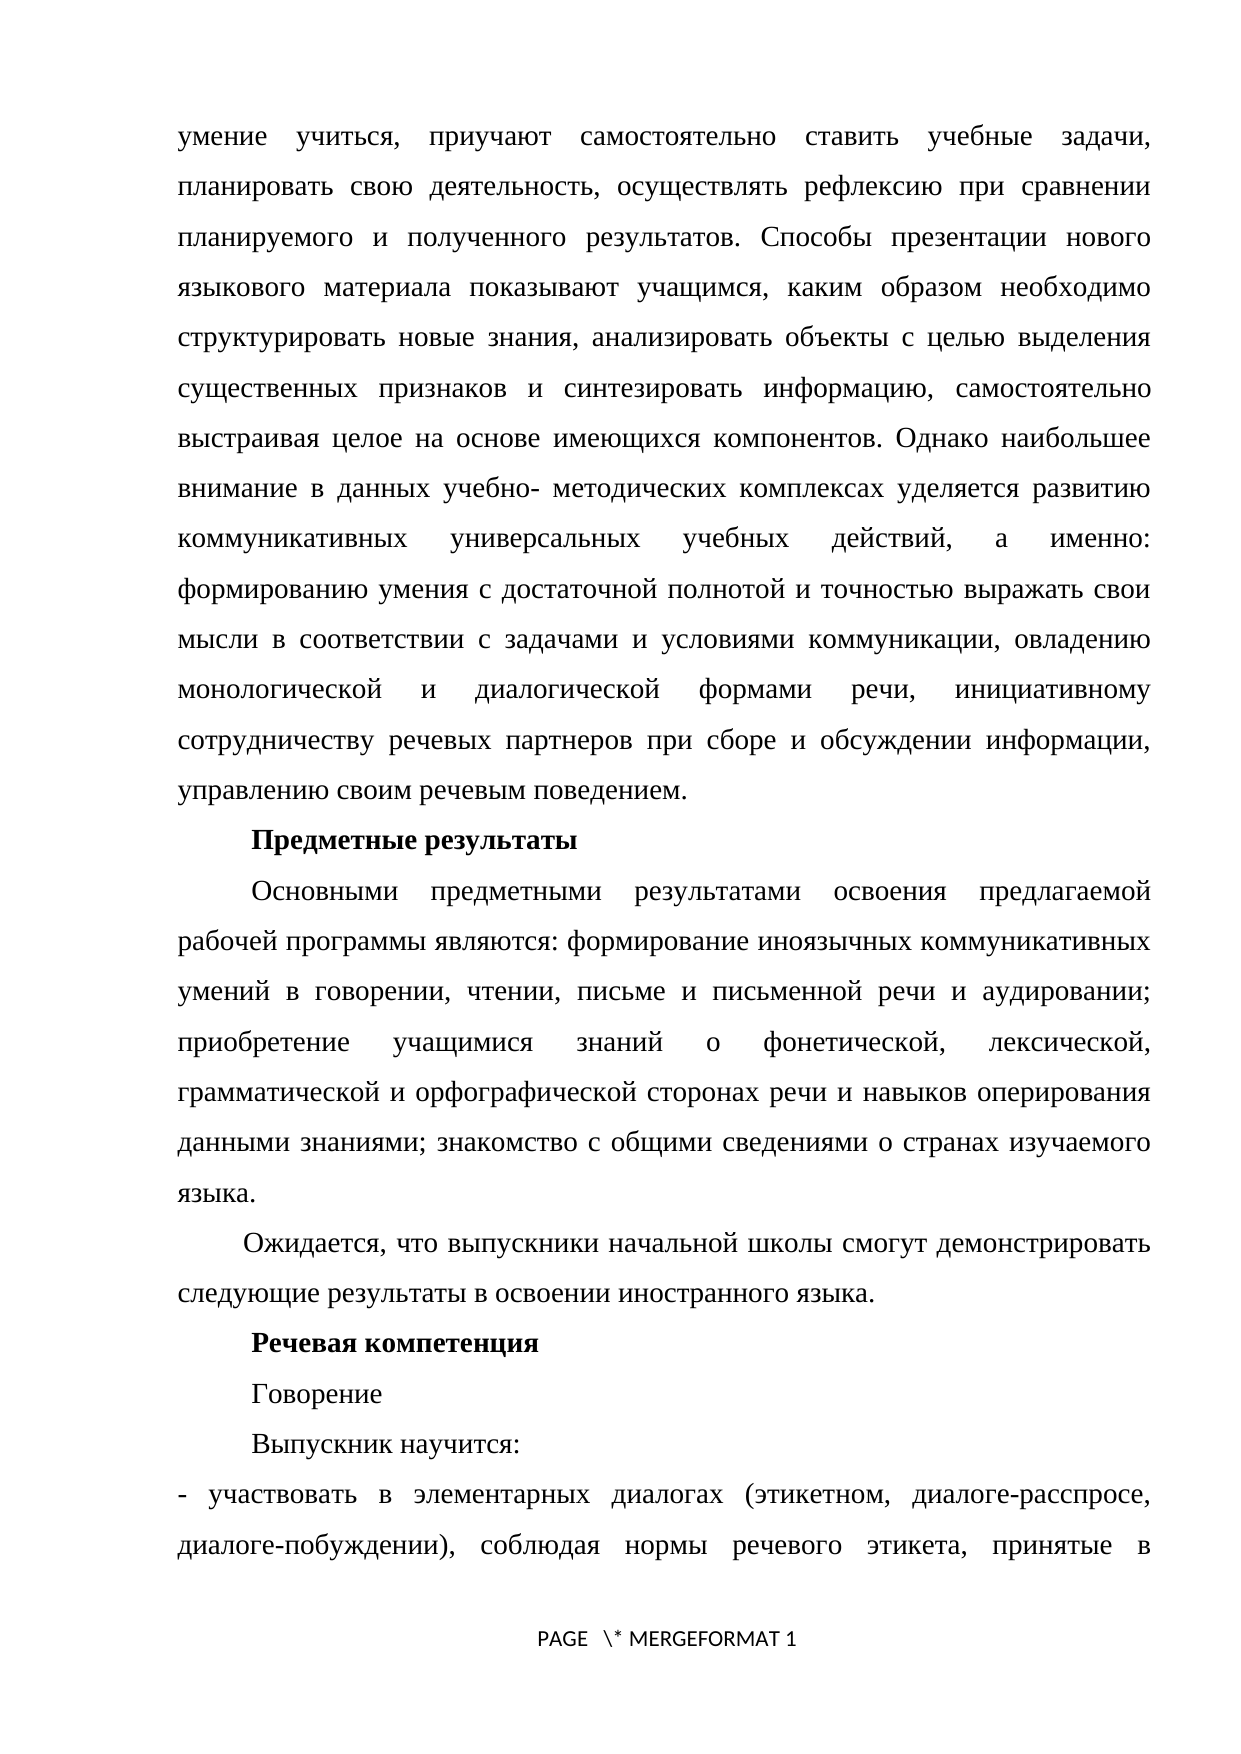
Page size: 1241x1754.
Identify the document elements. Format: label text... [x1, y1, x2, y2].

text Выпускник научится: [177, 1426, 1152, 1460]
text Предметные результаты [177, 822, 1152, 856]
text Ожидается, что выпускники начальной школы смогут демонстрировать следующие результаты в освоении иностранного языка. [177, 1225, 1152, 1309]
text Речевая компетенция [177, 1326, 1152, 1359]
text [177, 118, 1152, 806]
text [177, 1477, 1152, 1560]
text Основными предметными результатами освоения предлагаемой рабочей программы являются: формирование иноязычных коммуникативных умений в говорении, чтении, письме и письменной речи и аудировании; приобретение учащимися знаний о фонетической, лексической, грамматической и орфографической сторонах речи и навыков оперирования данными знаниями; знакомство с общими сведениями о странах изучаемого языка. [177, 873, 1152, 1208]
text Говорение [177, 1376, 1152, 1409]
